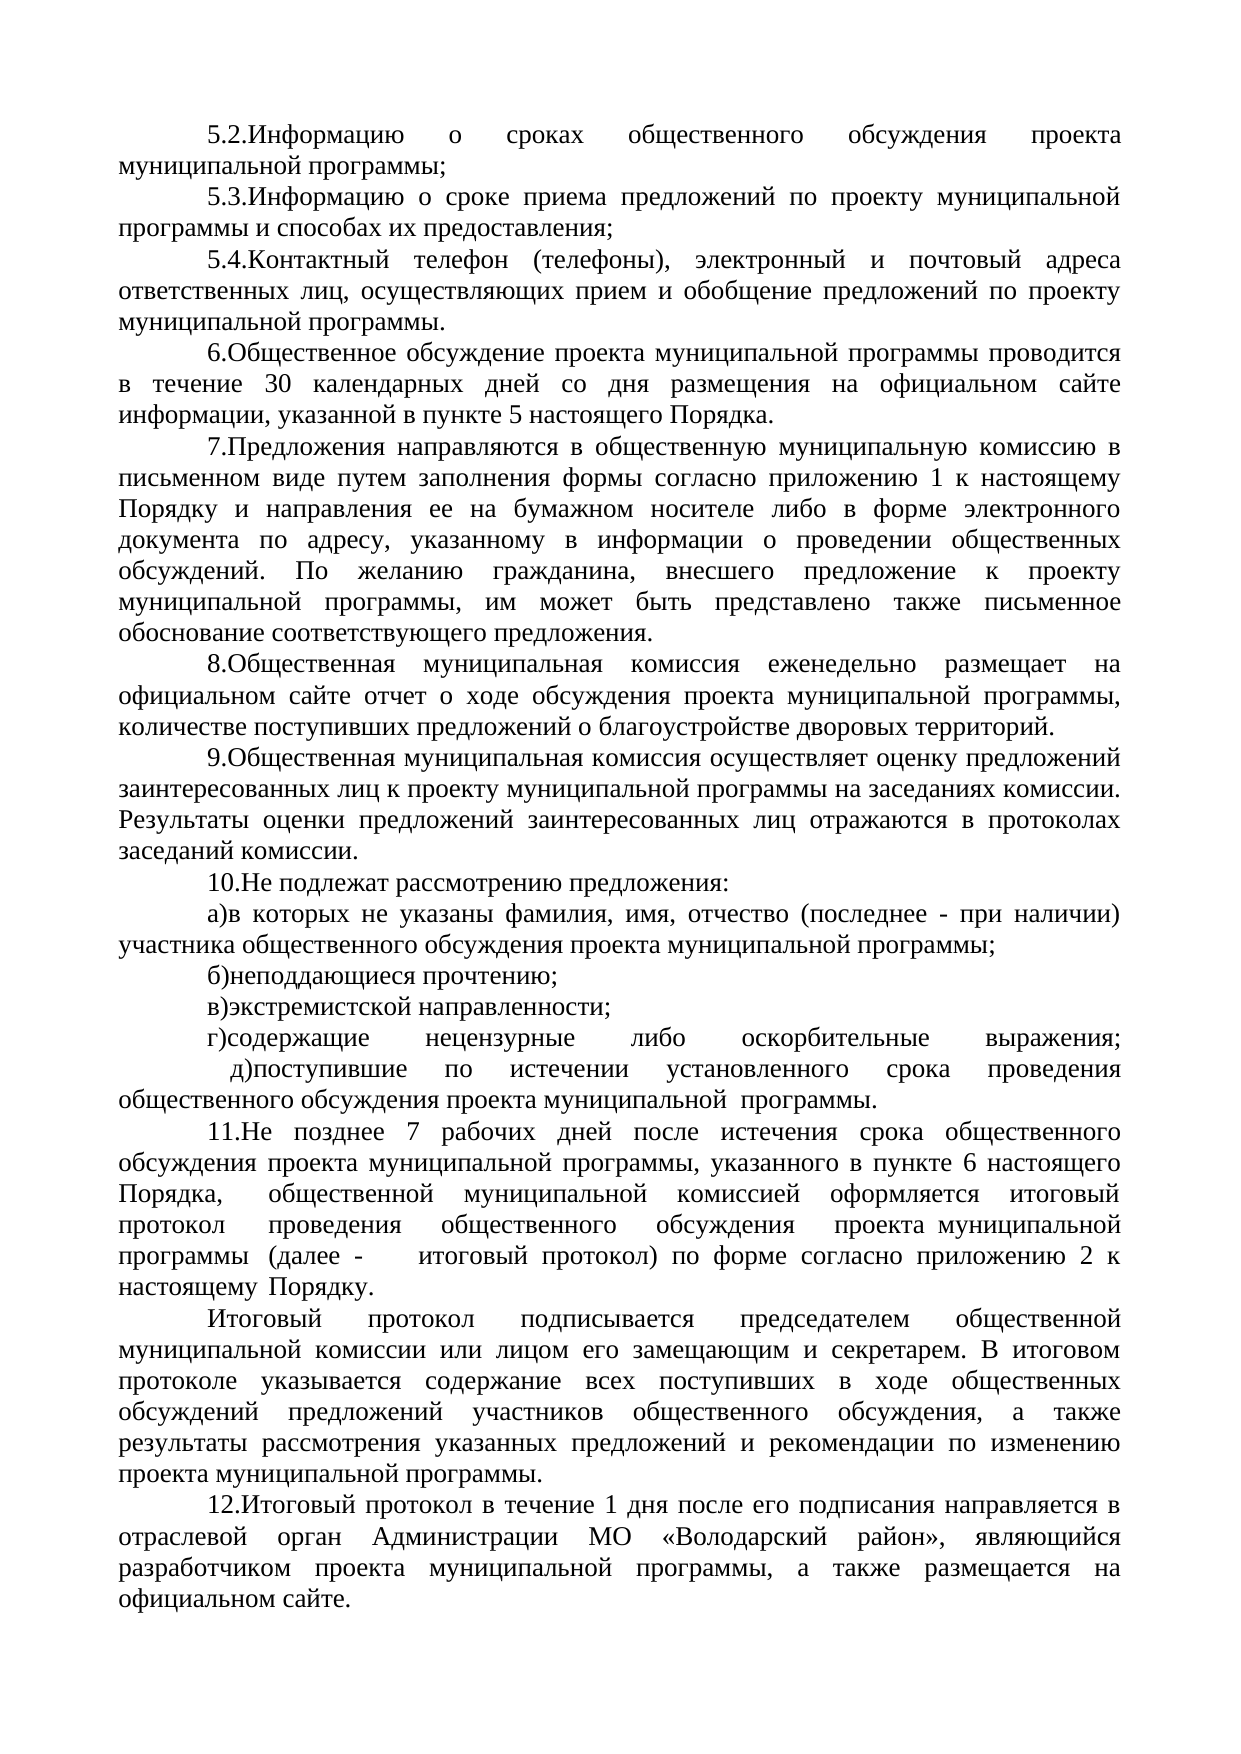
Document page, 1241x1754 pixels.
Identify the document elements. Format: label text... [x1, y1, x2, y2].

text 8.Общественная муниципальная комиссия еженедельно размещает на официальном сайте отчет о ходе обсуждения проекта муниципальной программы, количестве поступивших предложений о благоустройстве дворовых территорий. [118, 648, 1122, 741]
text г)содержащие нецензурные либо оскорбительные выражения; д)поступившие по истечении установленного срока проведения общественного обсуждения проекта муниципальной программы. [118, 1021, 1122, 1115]
text 9.Общественная муниципальная комиссия осуществляет оценку предложений заинтересованных лиц к проекту муниципальной программы на заседаниях комиссии. Результаты оценки предложений заинтересованных лиц отражаются в протоколах заседаний комиссии. [118, 741, 1122, 866]
text 6.Общественное обсуждение проекта муниципальной программы проводится в течение 30 календарных дней со дня размещения на официальном сайте информации, указанной в пункте 5 настоящего Порядка. [118, 336, 1122, 429]
text 12.Итоговый протокол в течение 1 дня после его подписания направляется в отраслевой орган Администрации МО «Володарский район», являющийся разработчиком проекта муниципальной программы, а также размещается на официальном сайте. [118, 1488, 1122, 1613]
text 5.4.Контактный телефон (телефоны), электронный и почтовый адреса ответственных лиц, осуществляющих прием и обобщение предложений по проекту муниципальной программы. [118, 243, 1122, 336]
text 5.2.Информацию о сроках общественного обсуждения проекта муниципальной программы; [118, 118, 1122, 180]
text а)в которых не указаны фамилия, имя, отчество (последнее - при наличии) участника общественного обсуждения проекта муниципальной программы; [118, 897, 1122, 959]
text 10.Не подлежат рассмотрению предложения: [118, 866, 1122, 897]
text Итоговый протокол подписывается председателем общественной муниципальной комиссии или лицом его замещающим и секретарем. В итоговом протоколе указывается содержание всех поступивших в ходе общественных обсуждений предложений участников общественного обсуждения, а также результаты рассмотрения указанных предложений и рекомендации по изменению проекта муниципальной программы. [118, 1302, 1122, 1488]
text б)неподдающиеся прочтению; [118, 959, 1122, 990]
text 7.Предложения направляются в общественную муниципальную комиссию в письменном виде путем заполнения формы согласно приложению 1 к настоящему Порядку и направления ее на бумажном носителе либо в форме электронного документа по адресу, указанному в информации о проведении общественных обсуждений. По желанию гражданина, внесшего предложение к проекту муниципальной программы, им может быть представлено также письменное обоснование соответствующего предложения. [118, 429, 1122, 648]
text 5.3.Информацию о сроке приема предложений по проекту муниципальной программы и способах их предоставления; [118, 180, 1122, 243]
text 11.Не позднее 7 рабочих дней после истечения срока общественного обсуждения проекта муниципальной программы, указанного в пункте 6 настоящего Порядка, общественной муниципальной комиссией оформляется итоговый протокол проведения общественного обсуждения проекта муниципальной программы (далее - итоговый протокол) по форме согласно приложению 2 к настоящему Порядку. [118, 1115, 1122, 1302]
text в)экстремистской направленности; [118, 990, 1122, 1021]
